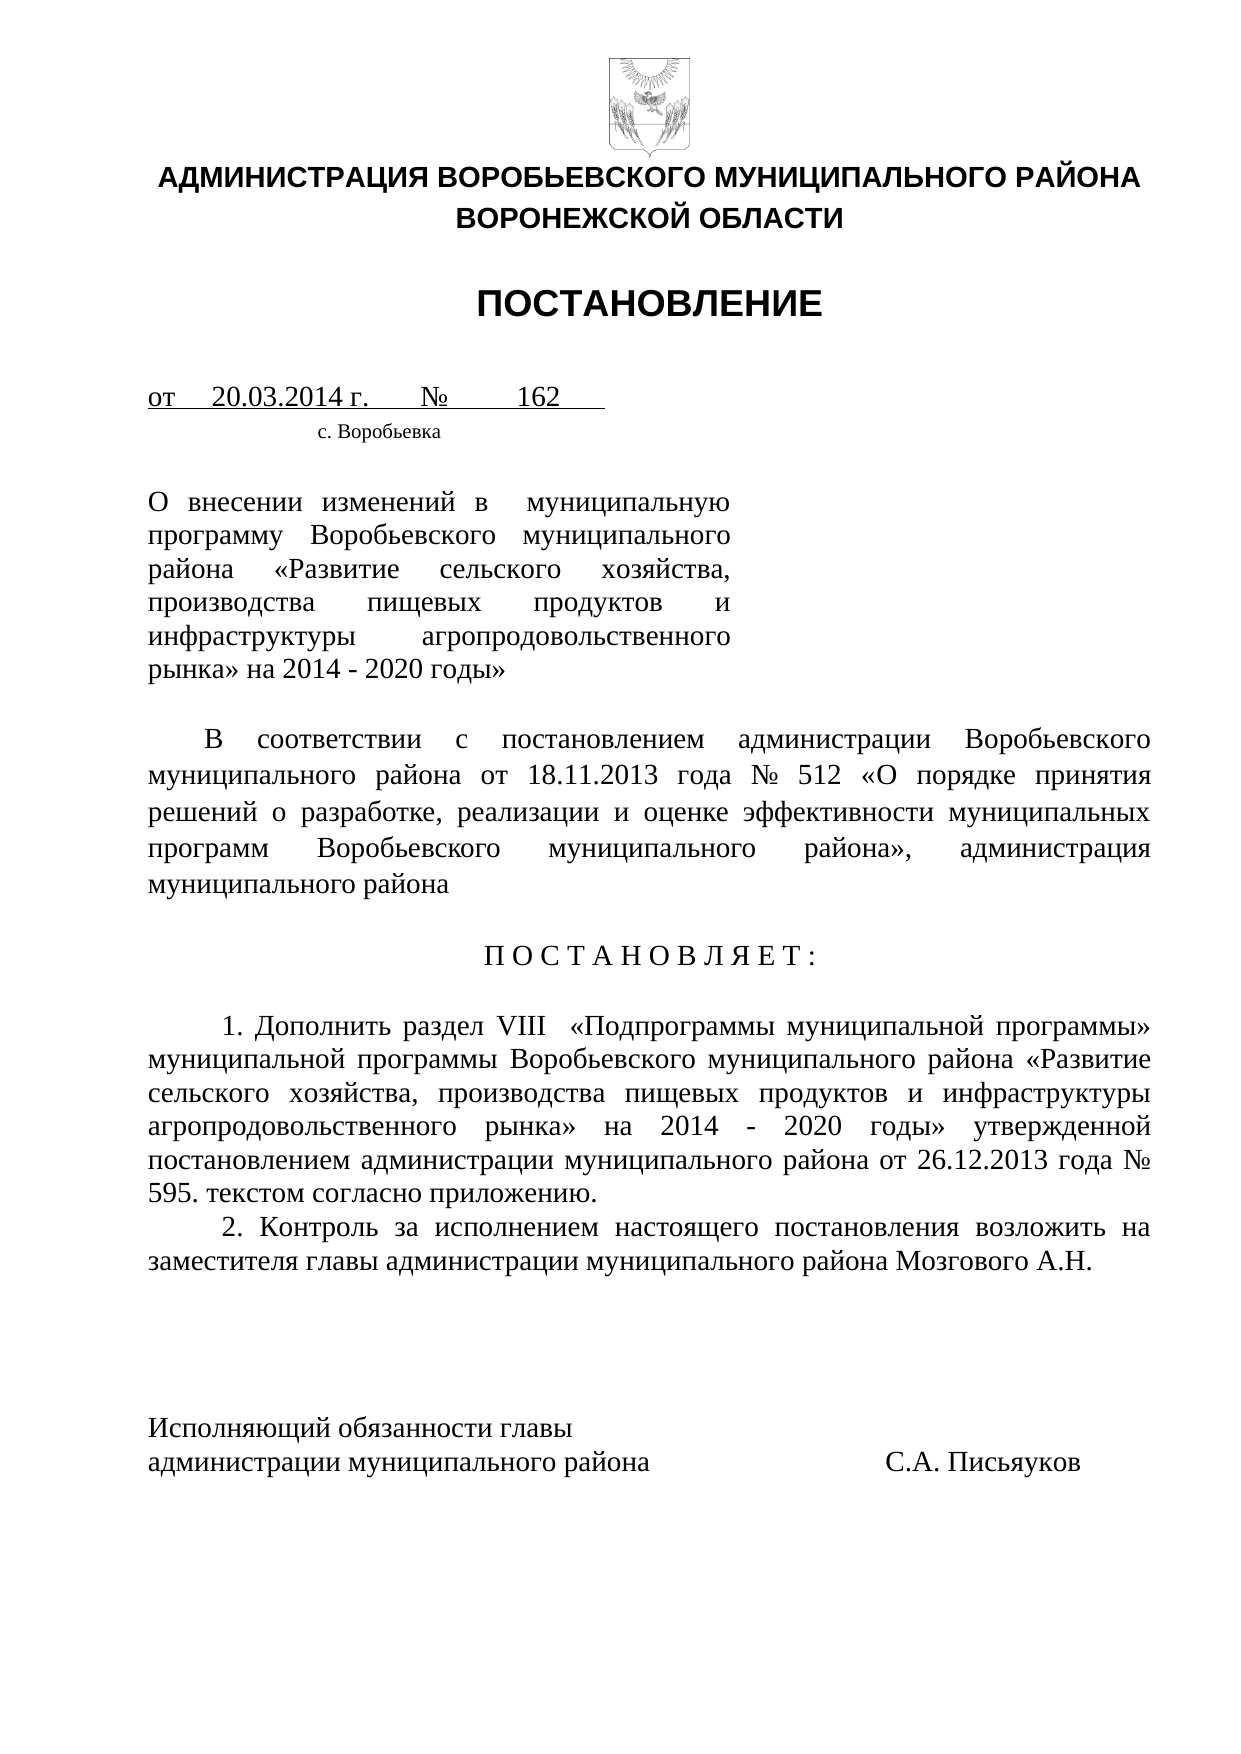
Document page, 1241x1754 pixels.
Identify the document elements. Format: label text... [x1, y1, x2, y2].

text Исполняющий обязанности главы [148, 1410, 1152, 1444]
text П О С Т А Н О В Л Я Е Т : [148, 938, 1152, 972]
text от 20.03.2014 г. № 162 [148, 379, 1152, 412]
text ПОСТАНОВЛЕНИЕ [148, 281, 1152, 324]
text В соответствии с постановлением администрации Воробьевского муниципального района от 18.11.2013 года № 512 «О порядке принятия решений о разработке, реализации и оценке эффективности муниципальных программ Воробьевского муниципального района», администрация муниципального района [148, 721, 1152, 899]
picture [609, 58, 690, 158]
text с. Воробьевка [148, 419, 1152, 443]
text О внесении изменений в муниципальную программу Воробьевского муниципального района «Развитие сельского хозяйства, производства пищевых продуктов и инфраструктуры агропродовольственного рынка» на 2014 - 2020 годы» [148, 484, 731, 685]
text 2. Контроль за исполнением настоящего постановления возложить на заместителя главы администрации муниципального района Мозгового А.Н. [148, 1209, 1152, 1276]
text администрации муниципального района С.А. Письяуков [148, 1444, 1152, 1477]
text ВОРОНЕЖСКОЙ ОБЛАСТИ [148, 201, 1152, 234]
text 1. Дополнить раздел VIII «Подпрограммы муниципальной программы» муниципальной программы Воробьевского муниципального района «Развитие сельского хозяйства, производства пищевых продуктов и инфраструктуры агропродовольственного рынка» на 2014 - 2020 годы» утвержденной постановлением администрации муниципального района от 26.12.2013 года № 595. текстом согласно приложению. [148, 1008, 1152, 1209]
text АДМИНИСТРАЦИЯ ВОРОБЬЕВСКОГО МУНИЦИПАЛЬНОГО РАЙОНА [148, 161, 1152, 194]
